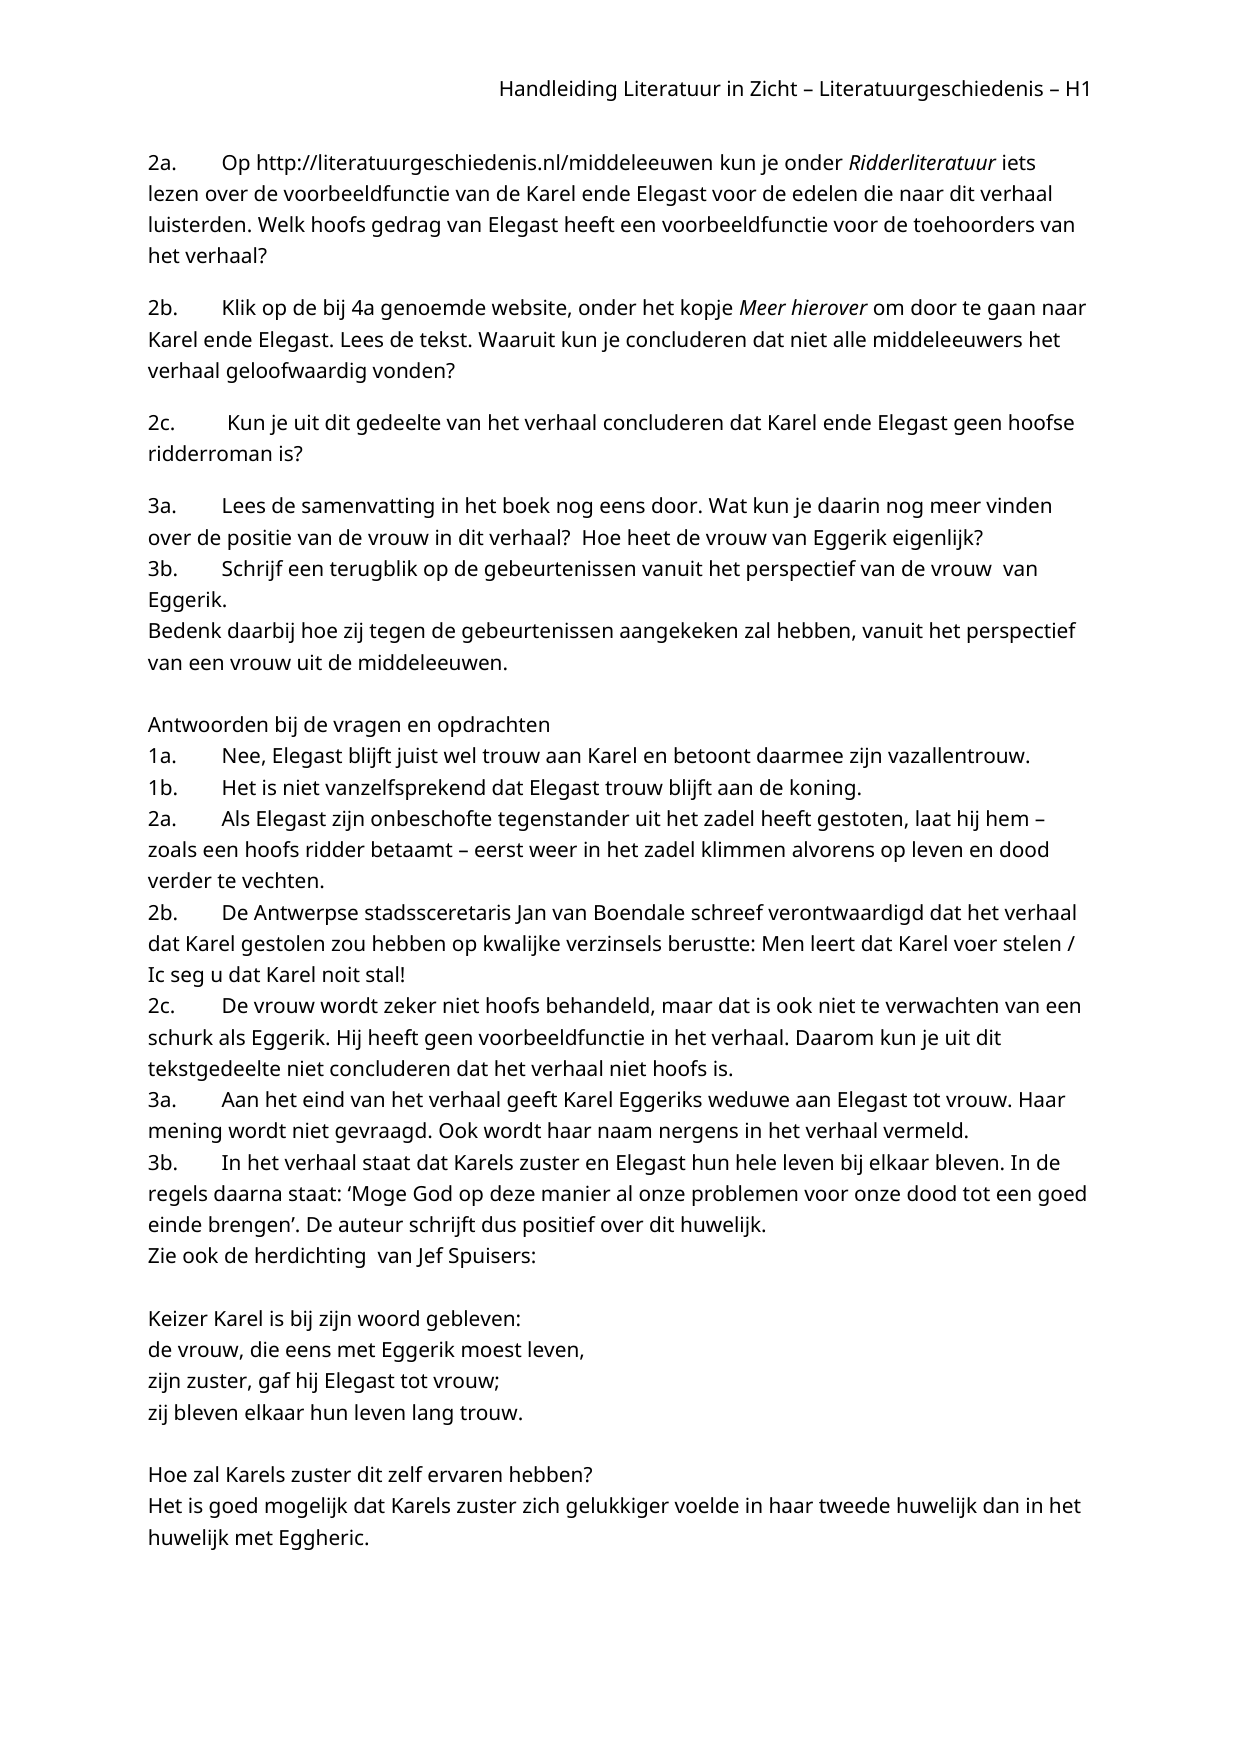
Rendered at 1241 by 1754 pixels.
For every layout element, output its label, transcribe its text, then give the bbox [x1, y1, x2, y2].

text 3a. Aan het eind van het verhaal geeft Karel Eggeriks weduwe aan Elegast tot vrouw. Haar mening wordt niet gevraagd. Ook wordt haar naam nergens in het verhaal vermeld. [148, 1085, 1093, 1145]
text 2b. De Antwerpse stadssceretaris Jan van Boendale schreef verontwaardigd dat het verhaal dat Karel gestolen zou hebben op kwalijke verzinsels berustte: Men leert dat Karel voer stelen / Ic seg u dat Karel noit stal! [148, 898, 1093, 988]
text 2c. Kun je uit dit gedeelte van het verhaal concluderen dat Karel ende Elegast geen hoofse ridderroman is? [148, 408, 1093, 468]
text 2c. De vrouw wordt zeker niet hoofs behandeld, maar dat is ook niet te verwachten van een schurk als Eggerik. Hij heeft geen voorbeeldfunctie in het verhaal. Daarom kun je uit dit tekstgedeelte niet concluderen dat het verhaal niet hoofs is. [148, 991, 1093, 1082]
text 3b. In het verhaal staat dat Karels zuster en Elegast hun hele leven bij elkaar bleven. In de regels daarna staat: ‘Moge God op deze manier al onze problemen voor onze dood tot een goed einde brengen’. De auteur schrijft dus positief over dit huwelijk. [148, 1148, 1093, 1238]
text 2a. Als Elegast zijn onbeschofte tegenstander uit het zadel heeft gestoten, laat hij hem – zoals een hoofs ridder betaamt – eerst weer in het zadel klimmen alvorens op leven en dood verder te vechten. [148, 804, 1093, 895]
text Antwoorden bij de vragen en opdrachten [148, 710, 1093, 738]
text de vrouw, die eens met Eggerik moest leven, [148, 1335, 1093, 1363]
text Hoe zal Karels zuster dit zelf ervaren hebben? [148, 1460, 1093, 1488]
text 2b. Klik op de bij 4a genoemde website, onder het kopje Meer hierover om door te gaan naar Karel ende Elegast. Lees de tekst. Waaruit kun je concluderen dat niet alle middeleeuwers het verhaal geloofwaardig vonden? [148, 293, 1093, 384]
text 1a. Nee, Elegast blijft juist wel trouw aan Karel en betoont daarmee zijn vazallentrouw. [148, 741, 1093, 770]
text Het is goed mogelijk dat Karels zuster zich gelukkiger voelde in haar tweede huwelijk dan in het huwelijk met Eggheric. [148, 1491, 1093, 1551]
text 1b. Het is niet vanzelfsprekend dat Elegast trouw blijft aan de koning. [148, 773, 1093, 801]
text Bedenk daarbij hoe zij tegen de gebeurtenissen aangekeken zal hebben, vanuit het perspectief van een vrouw uit de middeleeuwen. [148, 616, 1093, 676]
text zij bleven elkaar hun leven lang trouw. [148, 1398, 1093, 1426]
text Zie ook de herdichting van Jef Spuisers: [148, 1241, 1093, 1270]
text 2a. Op http://literatuurgeschiedenis.nl/middeleeuwen kun je onder Ridderliteratuur iets lezen over de voorbeeldfunctie van de Karel ende Elegast voor de edelen die naar dit verhaal luisterden. Welk hoofs gedrag van Elegast heeft een voorbeeldfunctie voor de toehoorders van het verhaal? [148, 148, 1093, 270]
text Keizer Karel is bij zijn woord gebleven: [148, 1304, 1093, 1332]
text zijn zuster, gaf hij Elegast tot vrouw; [148, 1366, 1093, 1395]
text 3b. Schrijf een terugblik op de gebeurtenissen vanuit het perspectief van de vrouw van Eggerik. [148, 554, 1093, 613]
text 3a. Lees de samenvatting in het boek nog eens door. Wat kun je daarin nog meer vinden over de positie van de vrouw in dit verhaal? Hoe heet de vrouw van Eggerik eigenlijk? [148, 491, 1093, 551]
